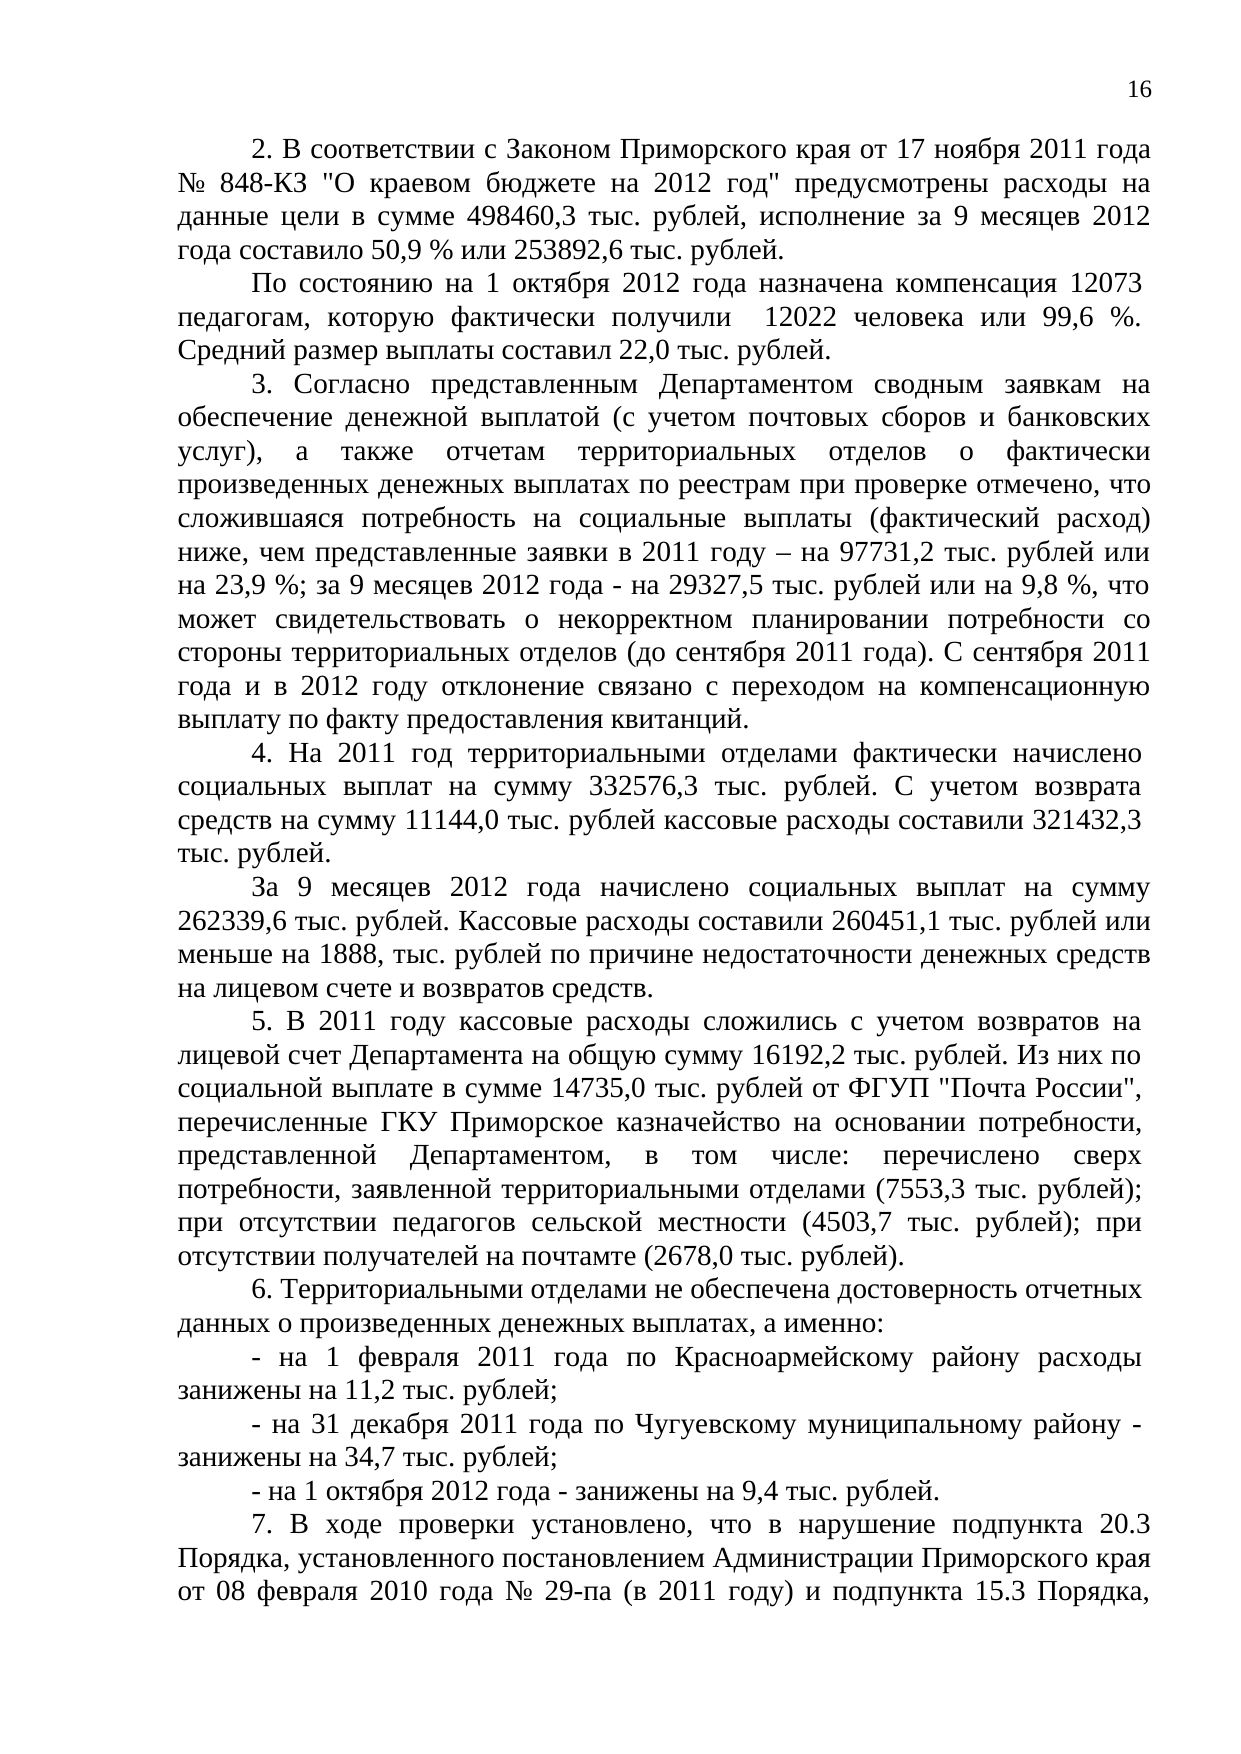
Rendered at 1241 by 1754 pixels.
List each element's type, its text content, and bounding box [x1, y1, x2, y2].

text - на 1 октября 2012 года - занижены на 9,4 тыс. рублей. [177, 1473, 1143, 1506]
text 4. На 2011 год территориальными отделами фактически начислено социальных выплат на сумму 332576,3 тыс. рублей. С учетом возврата средств на сумму 11144,0 тыс. рублей кассовые расходы составили 321432,3 тыс. рублей. [177, 735, 1143, 869]
text - на 1 февраля 2011 года по Красноармейскому району расходы занижены на 11,2 тыс. рублей; [177, 1339, 1143, 1406]
text - на 31 декабря 2011 года по Чугуевскому муниципальному району - занижены на 34,7 тыс. рублей; [177, 1406, 1143, 1473]
text 6. Территориальными отделами не обеспечена достоверность отчетных данных о произведенных денежных выплатах, а именно: [177, 1272, 1143, 1339]
text За 9 месяцев 2012 года начислено социальных выплат на сумму 262339,6 тыс. рублей. Кассовые расходы составили 260451,1 тыс. рублей или меньше на 1888, тыс. рублей по причине недостаточности денежных средств на лицевом счете и возвратов средств. [177, 869, 1152, 1003]
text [177, 1506, 1152, 1607]
text По состоянию на 1 октября 2012 года назначена компенсация 12073 педагогам, которую фактически получили 12022 человека или 99,6 %. Средний размер выплаты составил 22,0 тыс. рублей. [177, 265, 1143, 366]
text 3. Согласно представленным Департаментом сводным заявкам на обеспечение денежной выплатой (с учетом почтовых сборов и банковских услуг), а также отчетам территориальных отделов о фактически произведенных денежных выплатах по реестрам при проверке отмечено, что сложившаяся потребность на социальные выплаты (фактический расход) ниже, чем представленные заявки в 2011 году – на 97731,2 тыс. рублей или на 23,9 %; за 9 месяцев 2012 года - на 29327,5 тыс. рублей или на 9,8 %, что может свидетельствовать о некорректном планировании потребности со стороны территориальных отделов (до сентября 2011 года). С сентября 2011 года и в 2012 году отклонение связано с переходом на компенсационную выплату по факту предоставления квитанций. [177, 366, 1152, 735]
list 2. В соответствии с Законом Приморского края от 17 ноября 2011 года № 848-КЗ "О краевом бюджете на 2012 год" предусмотрены расходы на данные цели в сумме 498460,3 тыс. рублей, исполнение за 9 месяцев 2012 года составило 50,9 % или 253892,6 тыс. рублей. [177, 131, 1152, 265]
text 5. В 2011 году кассовые расходы сложились с учетом возвратов на лицевой счет Департамента на общую сумму 16192,2 тыс. рублей. Из них по социальной выплате в сумме 14735,0 тыс. рублей от ФГУП "Почта России", перечисленные ГКУ Приморское казначейство на основании потребности, представленной Департаментом, в том числе: перечислено сверх потребности, заявленной территориальными отделами (7553,3 тыс. рублей); при отсутствии педагогов сельской местности (4503,7 тыс. рублей); при отсутствии получателей на почтамте (2678,0 тыс. рублей). [177, 1003, 1143, 1272]
